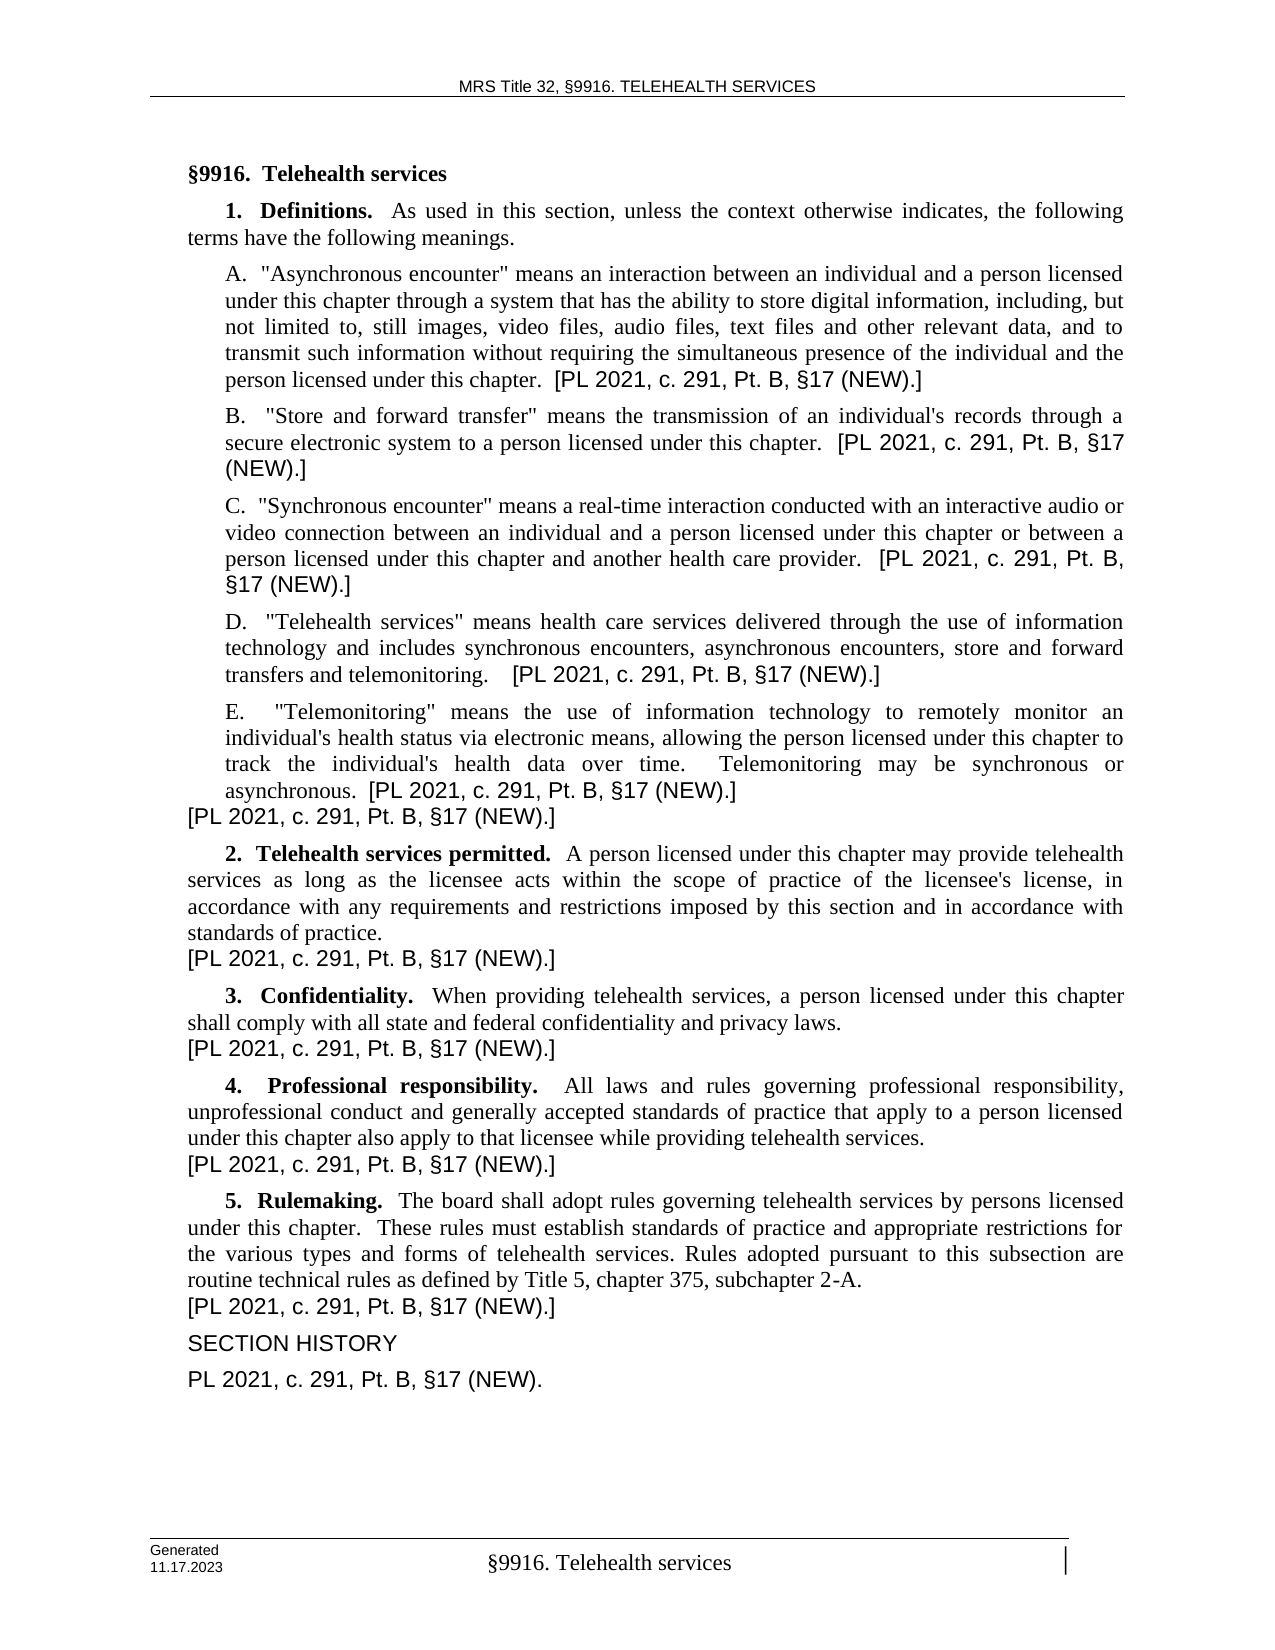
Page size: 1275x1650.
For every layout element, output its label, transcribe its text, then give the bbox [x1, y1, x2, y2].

text 1. Definitions. As used in this section, unless the context otherwise indicates, the following terms have the following meanings. [187, 197, 1125, 250]
text SECTION HISTORY [187, 1330, 1125, 1356]
text A. "Asynchronous encounter" means an interaction between an individual and a person licensed under this chapter through a system that has the ability to store digital information, including, but not limited to, still images, video files, audio files, text files and other relevant data, and to transmit such information without requiring the simultaneous presence of the individual and the person licensed under this chapter. [PL 2021, c. 291, Pt. B, §17 (NEW).] [225, 260, 1125, 392]
text D. "Telehealth services" means health care services delivered through the use of information technology and includes synchronous encounters, asynchronous encounters, store and forward transfers and telemonitoring. [PL 2021, c. 291, Pt. B, §17 (NEW).] [225, 608, 1125, 687]
text [PL 2021, c. 291, Pt. B, §17 (NEW).] [187, 1035, 1125, 1061]
text E. "Telemonitoring" means the use of information technology to remotely monitor an individual's health status via electronic means, allowing the person licensed under this chapter to track the individual's health data over time. Telemonitoring may be synchronous or asynchronous. [PL 2021, c. 291, Pt. B, §17 (NEW).] [225, 698, 1125, 803]
text §9916. Telehealth services [187, 160, 1125, 187]
text B. "Store and forward transfer" means the transmission of an individual's records through a secure electronic system to a person licensed under this chapter. [PL 2021, c. 291, Pt. B, §17 (NEW).] [225, 403, 1125, 482]
text PL 2021, c. 291, Pt. B, §17 (NEW). [187, 1366, 1125, 1393]
text 2. Telehealth services permitted. A person licensed under this chapter may provide telehealth services as long as the licensee acts within the scope of practice of the licensee's license, in accordance with any requirements and restrictions imposed by this section and in accordance with standards of practice. [187, 840, 1125, 945]
text C. "Synchronous encounter" means a real-time interaction conducted with an interactive audio or video connection between an individual and a person licensed under this chapter or between a person licensed under this chapter and another health care provider. [PL 2021, c. 291, Pt. B, §17 (NEW).] [225, 492, 1125, 598]
text [PL 2021, c. 291, Pt. B, §17 (NEW).] [187, 945, 1125, 972]
text [PL 2021, c. 291, Pt. B, §17 (NEW).] [187, 1151, 1125, 1177]
text 5. Rulemaking. The board shall adopt rules governing telehealth services by persons licensed under this chapter. These rules must establish standards of practice and appropriate restrictions for the various types and forms of telehealth services. Rules adopted pursuant to this subsection are routine technical rules as defined by Title 5, chapter 375, subchapter 2‑A. [187, 1187, 1125, 1293]
text 3. Confidentiality. When providing telehealth services, a person licensed under this chapter shall comply with all state and federal confidentiality and privacy laws. [187, 982, 1125, 1035]
text 4. Professional responsibility. All laws and rules governing professional responsibility, unprofessional conduct and generally accepted standards of practice that apply to a person licensed under this chapter also apply to that licensee while providing telehealth services. [187, 1072, 1125, 1151]
text [PL 2021, c. 291, Pt. B, §17 (NEW).] [187, 1293, 1125, 1319]
text [PL 2021, c. 291, Pt. B, §17 (NEW).] [187, 803, 1125, 829]
